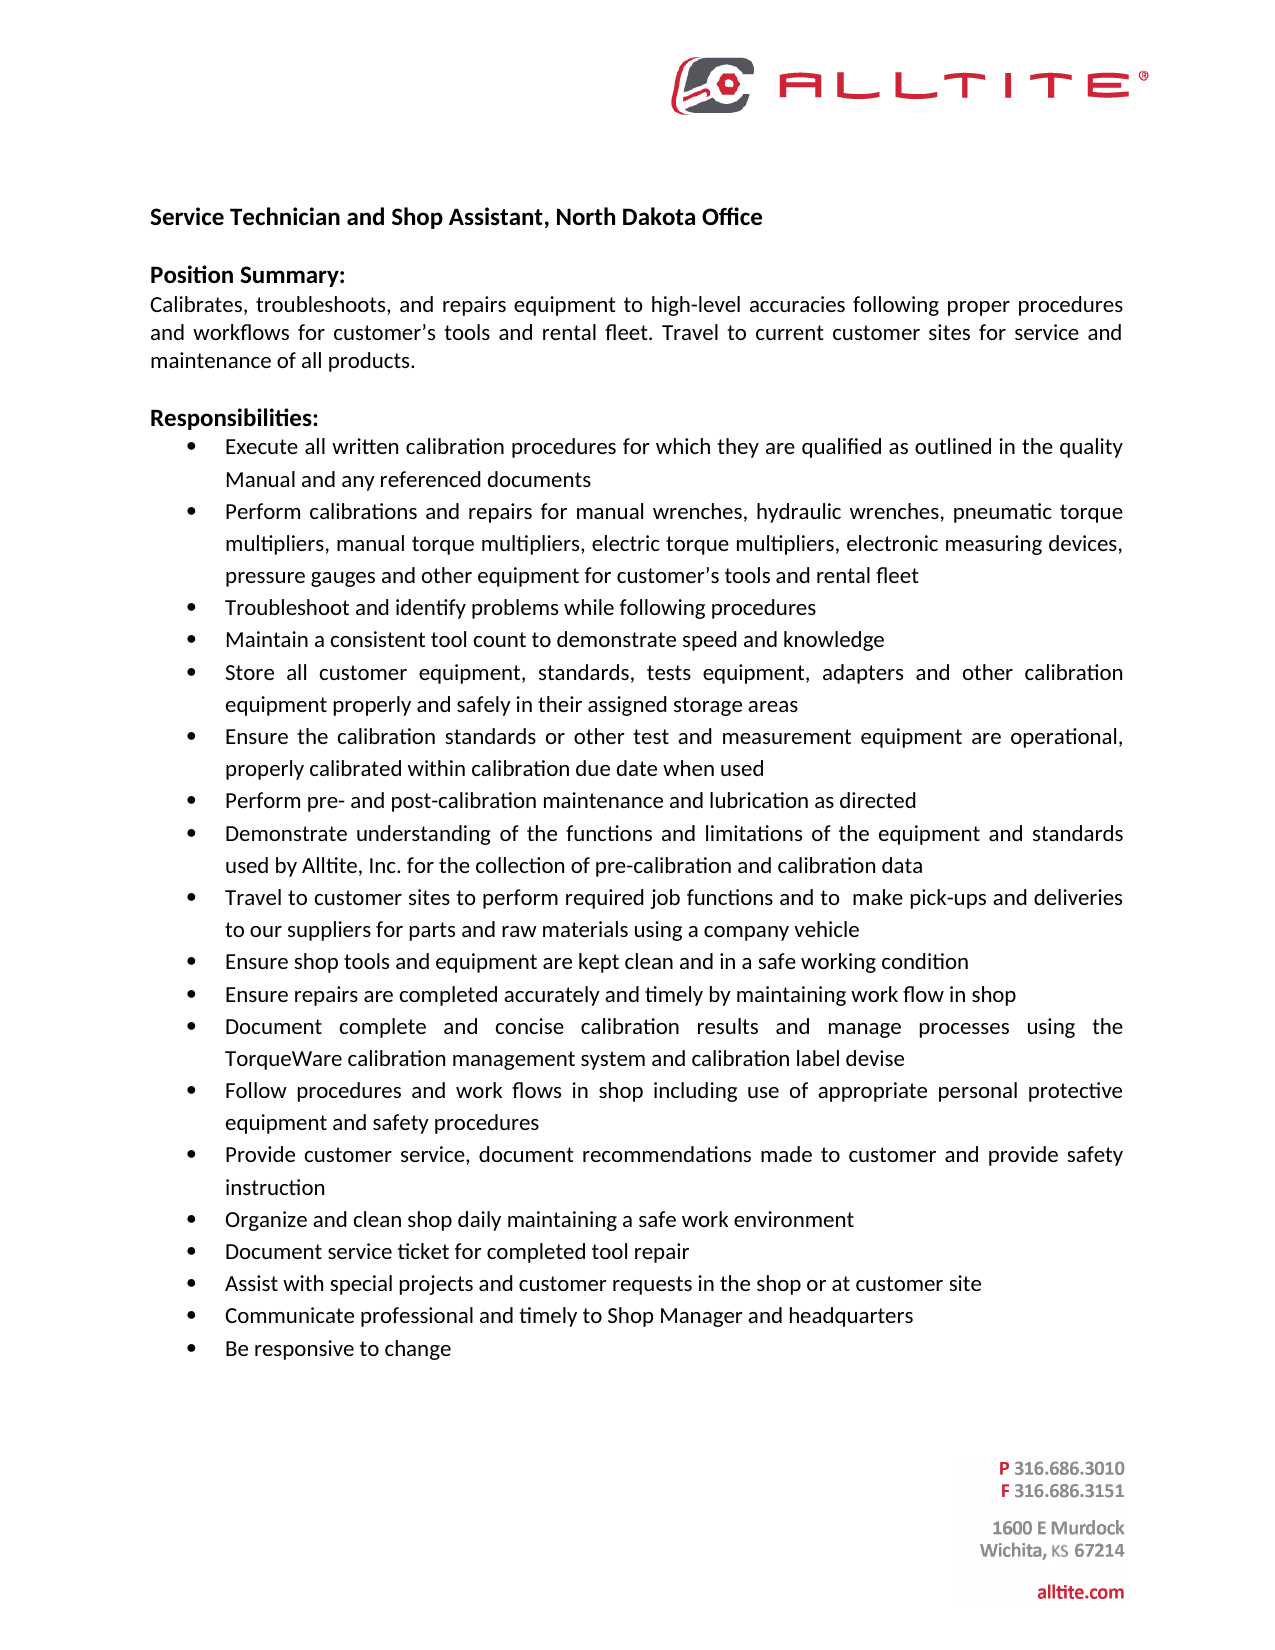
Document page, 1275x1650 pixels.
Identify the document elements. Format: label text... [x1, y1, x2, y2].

list Document complete and concise calibration results and manage processes using the TorqueWare calibration management system and calibration label devise [187, 1012, 1125, 1072]
text Position Summary: [150, 259, 1125, 290]
list Organize and clean shop daily maintaining a safe work environment [187, 1205, 1125, 1233]
picture [666, 56, 1150, 117]
list Ensure the calibration standards or other test and measurement equipment are operational, properly calibrated within calibration due date when used [187, 722, 1125, 782]
list Provide customer service, document recommendations made to customer and provide safety instruction [187, 1141, 1125, 1201]
list Perform pre- and post-calibration maintenance and lubrication as directed [187, 787, 1125, 814]
list Document service ticket for completed tool repair [187, 1237, 1125, 1265]
list Perform calibrations and repairs for manual wrenches, hydraulic wrenches, pneumatic torque multipliers, manual torque multipliers, electric torque multipliers, electronic measuring devices, pressure gauges and other equipment for customer’s tools and rental fleet [187, 497, 1125, 589]
list Ensure shop tools and equipment are kept clean and in a safe working condition [187, 947, 1125, 976]
list Ensure repairs are completed accurately and timely by maintaining work flow in shop [187, 980, 1125, 1008]
list Store all customer equipment, standards, tests equipment, adapters and other calibration equipment properly and safely in their assigned storage areas [187, 658, 1125, 718]
list Communicate professional and timely to Shop Manager and headquarters [187, 1302, 1125, 1329]
list Troubleshoot and identify problems while following procedures [187, 593, 1125, 621]
text Responsibilities: [150, 402, 1125, 432]
list Maintain a consistent tool count to demonstrate speed and knowledge [187, 626, 1125, 654]
text Calibrates, troubleshoots, and repairs equipment to high-level accuracies following proper procedures and workflows for customer’s tools and rental fleet. Travel to current customer sites for service and maintenance of all products. [150, 290, 1125, 374]
list Demonstrate understanding of the functions and limitations of the equipment and standards used by Alltite, Inc. for the collection of pre-calibration and calibration data [187, 819, 1125, 879]
list Travel to customer sites to perform required job functions and to make pick-ups and deliveries to our suppliers for parts and raw materials using a company vehicle [187, 883, 1125, 943]
list Assist with special projects and customer requests in the shop or at customer site [187, 1269, 1125, 1297]
picture [954, 1456, 1125, 1601]
list Execute all written calibration procedures for which they are qualified as outlined in the quality Manual and any referenced documents [187, 432, 1125, 493]
list Follow procedures and work flows in shop including use of appropriate personal protective equipment and safety procedures [187, 1076, 1125, 1136]
text Service Technician and Shop Assistant, North Dakota Office [150, 201, 1125, 231]
list Be responsive to change [187, 1334, 1125, 1362]
